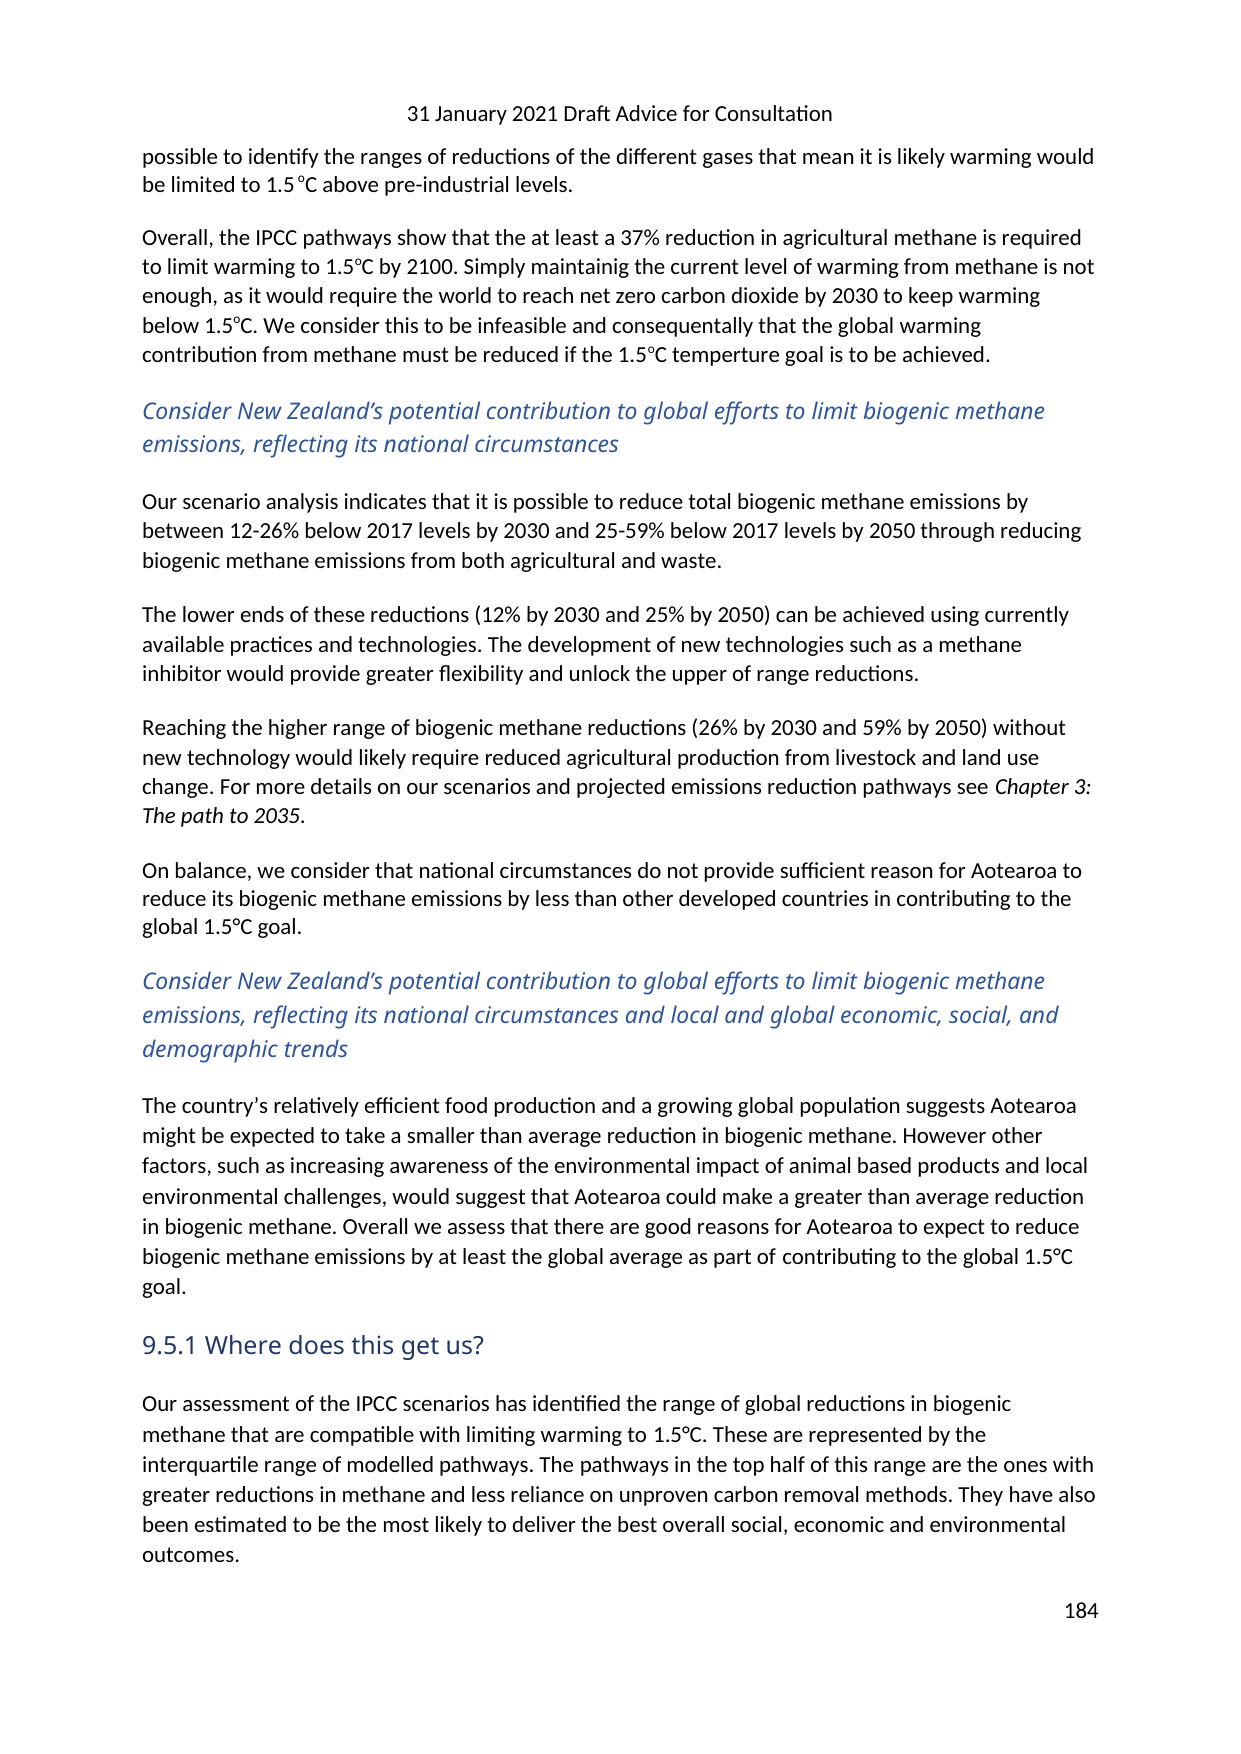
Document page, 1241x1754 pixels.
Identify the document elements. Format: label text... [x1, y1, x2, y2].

text Overall, the IPCC pathways show that the at least a 37% reduction in agricultural methane is required to limit warming to 1.5oC by 2100. Simply maintainig the current level of warming from methane is not enough, as it would require the world to reach net zero carbon dioxide by 2030 to keep warming below 1.5oC. We consider this to be infeasible and consequentally that the global warming contribution from methane must be reduced if the 1.5oC temperture goal is to be achieved. [142, 223, 1098, 368]
subtitle Consider New Zealand’s potential contribution to global efforts to limit biogenic methane emissions, reflecting its national circumstances and local and global economic, social, and demographic trends [142, 965, 1098, 1064]
subtitle Consider New Zealand’s potential contribution to global efforts to limit biogenic methane emissions, reflecting its national circumstances [142, 395, 1098, 460]
text On balance, we consider that national circumstances do not provide sufficient reason for Aotearoa to reduce its biogenic methane emissions by less than other developed countries in contributing to the global 1.5°C goal. [142, 856, 1098, 940]
text The lower ends of these reductions (12% by 2030 and 25% by 2050) can be achieved using currently available practices and technologies. The development of new technologies such as a methane inhibitor would provide greater flexibility and unlock the upper of range reductions. [142, 600, 1098, 687]
text The country’s relatively efficient food production and a growing global population suggests Aotearoa might be expected to take a smaller than average reduction in biogenic methane. However other factors, such as increasing awareness of the environmental impact of animal based products and local environmental challenges, would suggest that Aotearoa could make a greater than average reduction in biogenic methane. Overall we assess that there are good reasons for Aotearoa to expect to reduce biogenic methane emissions by at least the global average as part of contributing to the global 1.5°C goal. [142, 1091, 1098, 1301]
subtitle 9.5.1 Where does this get us? [142, 1328, 1098, 1362]
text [142, 142, 1098, 198]
text Reaching the higher range of biogenic methane reductions (26% by 2030 and 59% by 2050) without new technology would likely require reduced agricultural production from livestock and land use change. For more details on our scenarios and projected emissions reduction pathways see Chapter 3: The path to 2035. [142, 713, 1098, 829]
text Our assessment of the IPCC scenarios has identified the range of global reductions in biogenic methane that are compatible with limiting warming to 1.5°C. These are represented by the interquartile range of modelled pathways. The pathways in the top half of this range are the ones with greater reductions in methane and less reliance on unproven carbon removal methods. They have also been estimated to be the most likely to deliver the best overall social, economic and environmental outcomes. [142, 1389, 1098, 1568]
text Our scenario analysis indicates that it is possible to reduce total biogenic methane emissions by between 12-26% below 2017 levels by 2030 and 25-59% below 2017 levels by 2050 through reducing biogenic methane emissions from both agricultural and waste. [142, 487, 1098, 574]
